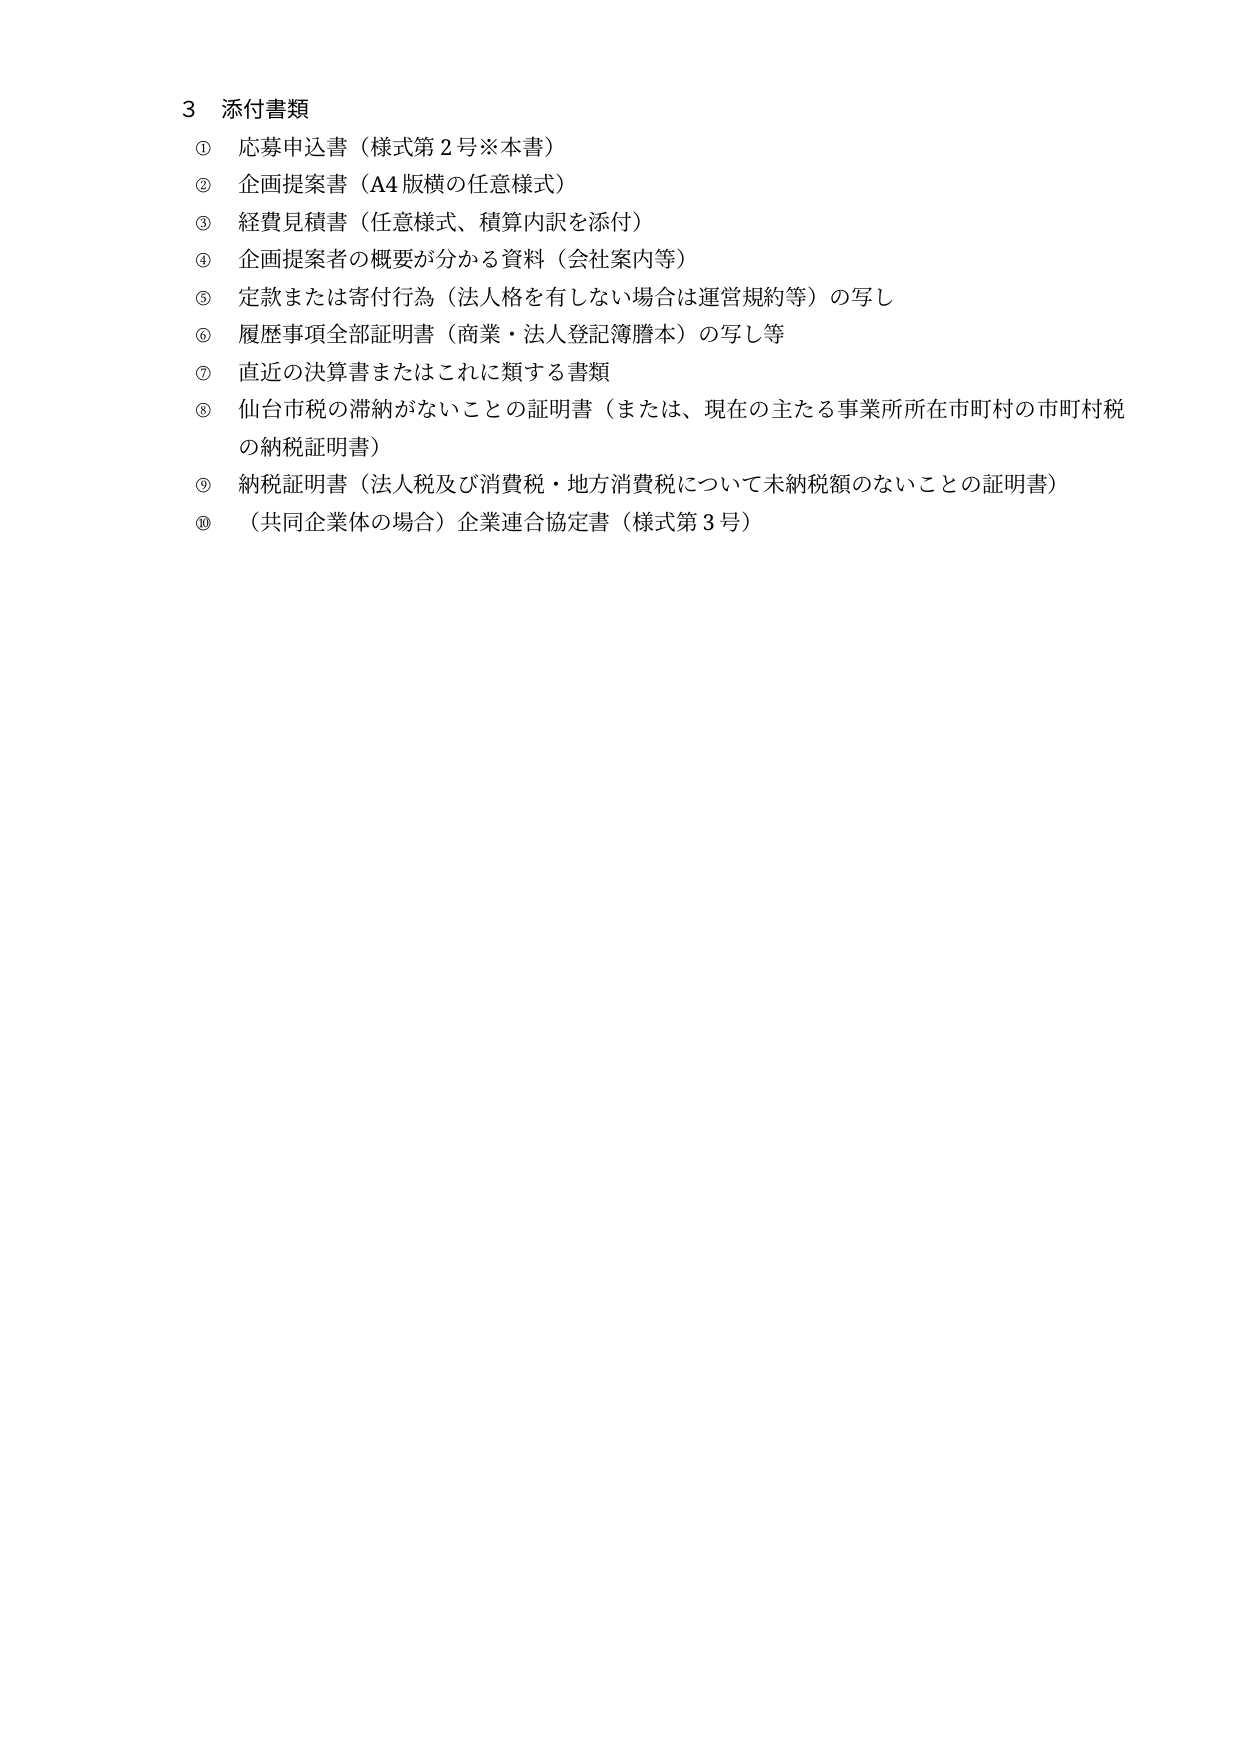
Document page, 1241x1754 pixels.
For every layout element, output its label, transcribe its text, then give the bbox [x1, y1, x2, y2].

text ３ 添付書類 [112, 89, 1128, 127]
list 企画提案者の概要が分かる資料（会社案内等） [195, 239, 1128, 277]
list 定款または寄付行為（法人格を有しない場合は運営規約等）の写し [195, 277, 1128, 314]
list 直近の決算書またはこれに類する書類 [195, 352, 1128, 389]
list （共同企業体の場合）企業連合協定書（様式第3号） [195, 502, 1128, 539]
list 経費見積書（任意様式、積算内訳を添付） [195, 202, 1128, 239]
list 応募申込書（様式第2号※本書） [195, 127, 1128, 164]
list 納税証明書（法人税及び消費税・地方消費税について未納税額のないことの証明書） [195, 464, 1128, 502]
list 仙台市税の滞納がないことの証明書（または、現在の主たる事業所所在市町村の市町村税の納税証明書） [195, 389, 1128, 464]
list 企画提案書（A4版横の任意様式） [195, 164, 1128, 202]
list 履歴事項全部証明書（商業・法人登記簿謄本）の写し等 [195, 314, 1128, 352]
